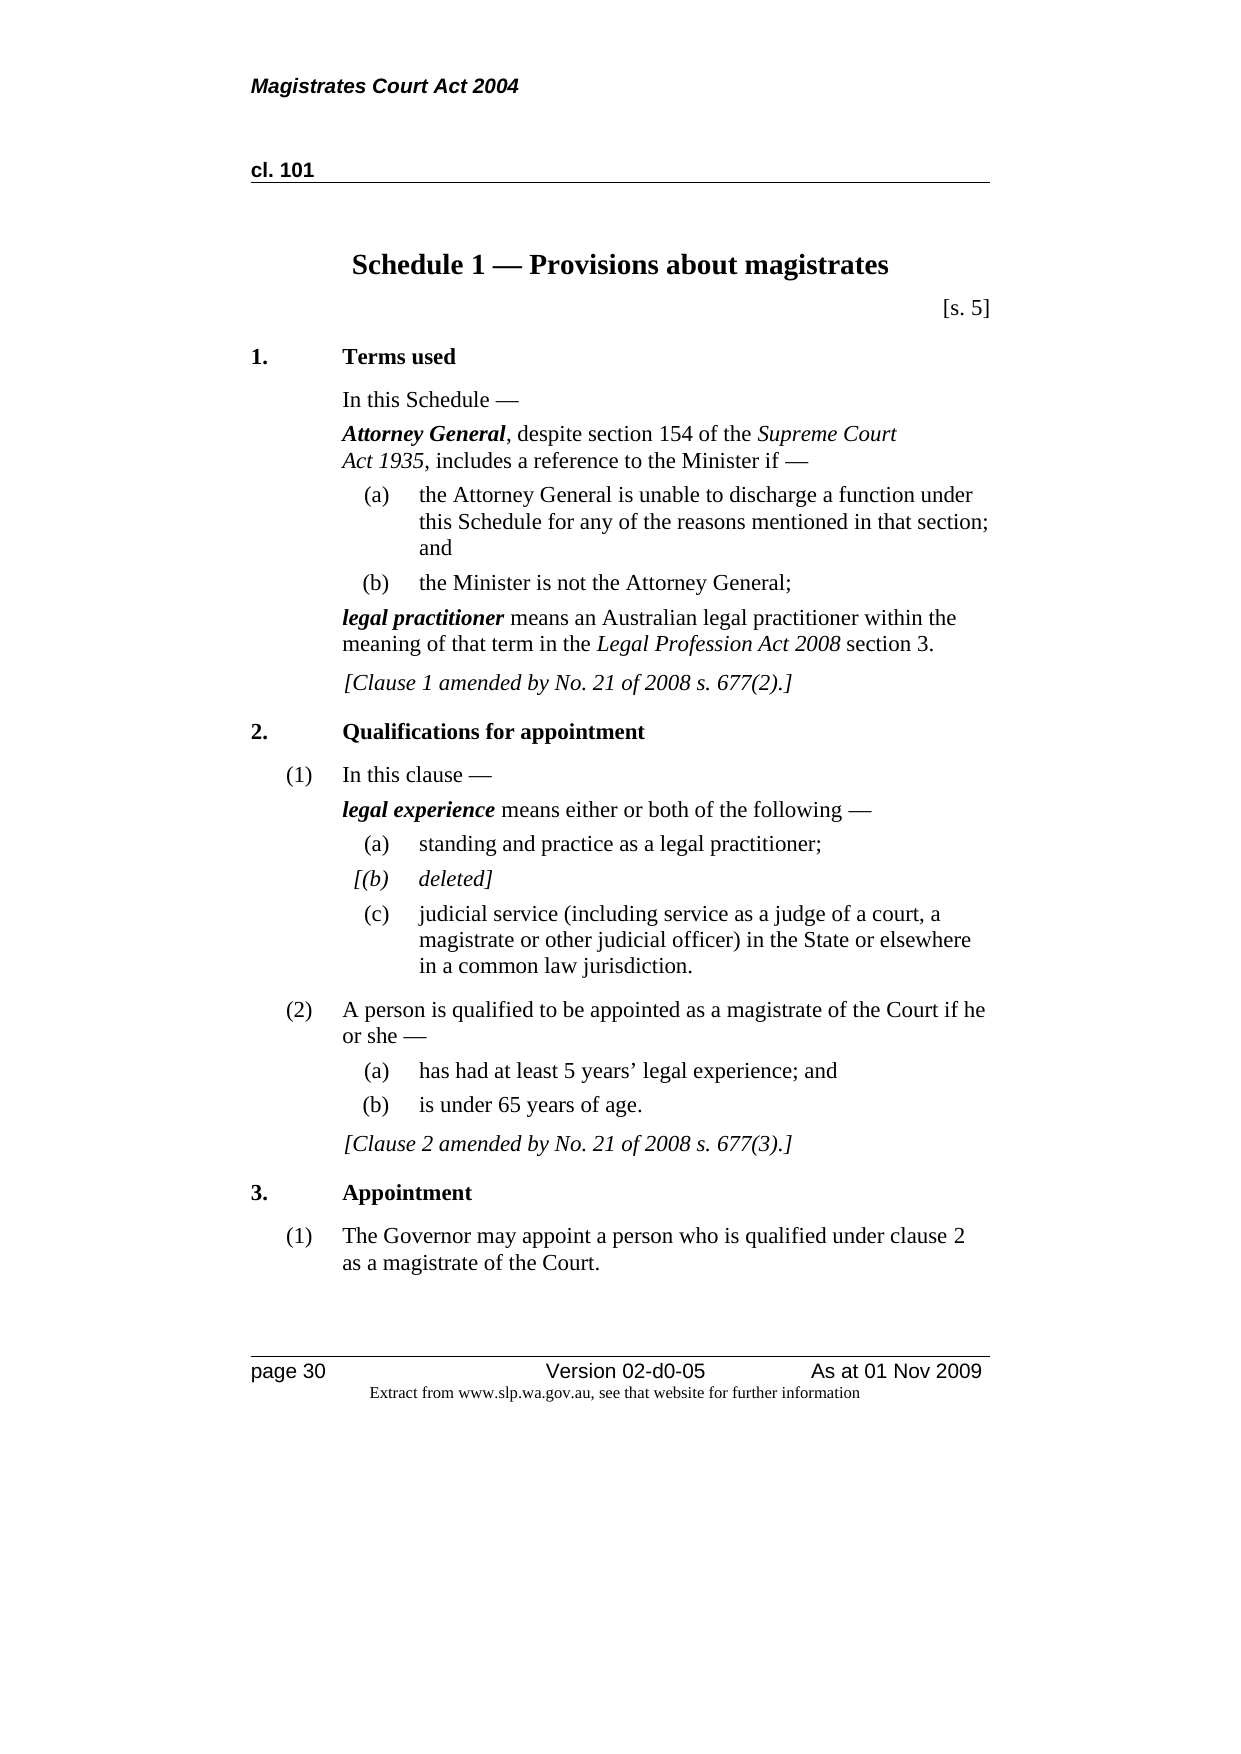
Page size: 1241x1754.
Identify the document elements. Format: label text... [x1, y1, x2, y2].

text [s. 5] [251, 293, 990, 320]
text (b) the Minister is not the Attorney General; [251, 569, 990, 595]
text legal practitioner means an Australian legal practitioner within the meaning of that term in the Legal Profession Act 2008 section 3. [251, 604, 990, 656]
text (a) the Attorney General is unable to discharge a function under this Schedule for any of the reasons mentioned in that section; and [251, 482, 990, 561]
subtitle Schedule 1 — Provisions about magistrates [251, 247, 990, 281]
subtitle 3. Appointment [251, 1179, 990, 1206]
text (a) has had at least 5 years’ legal experience; and [251, 1057, 990, 1083]
text (b) is under 65 years of age. [251, 1091, 990, 1118]
text [Clause 2 amended by No. 21 of 2008 s. 677(3).] [251, 1130, 990, 1157]
text [Clause 1 amended by No. 21 of 2008 s. 677(2).] [251, 669, 990, 695]
text (a) standing and practice as a legal practitioner; [251, 831, 990, 857]
subtitle 2. Qualifications for appointment [251, 718, 990, 744]
text (c) judicial service (including service as a judge of a court, a magistrate or other judicial officer) in the State or elsewhere in a common law jurisdiction. [251, 900, 990, 979]
text Attorney General, despite section 154 of the Supreme Court Act 1935, includes a reference to the Minister if — [251, 421, 990, 473]
text In this Schedule — [251, 386, 990, 412]
subtitle 1. Terms used [251, 343, 990, 369]
text (2) A person is qualified to be appointed as a magistrate of the Court if he or she — [251, 996, 990, 1048]
text (1) The Governor may appoint a person who is qualified under clause 2 as a magistrate of the Court. [251, 1222, 990, 1275]
text (1) In this clause — [251, 761, 990, 787]
text [(b) deleted] [251, 865, 990, 892]
text legal experience means either or both of the following — [251, 796, 990, 822]
